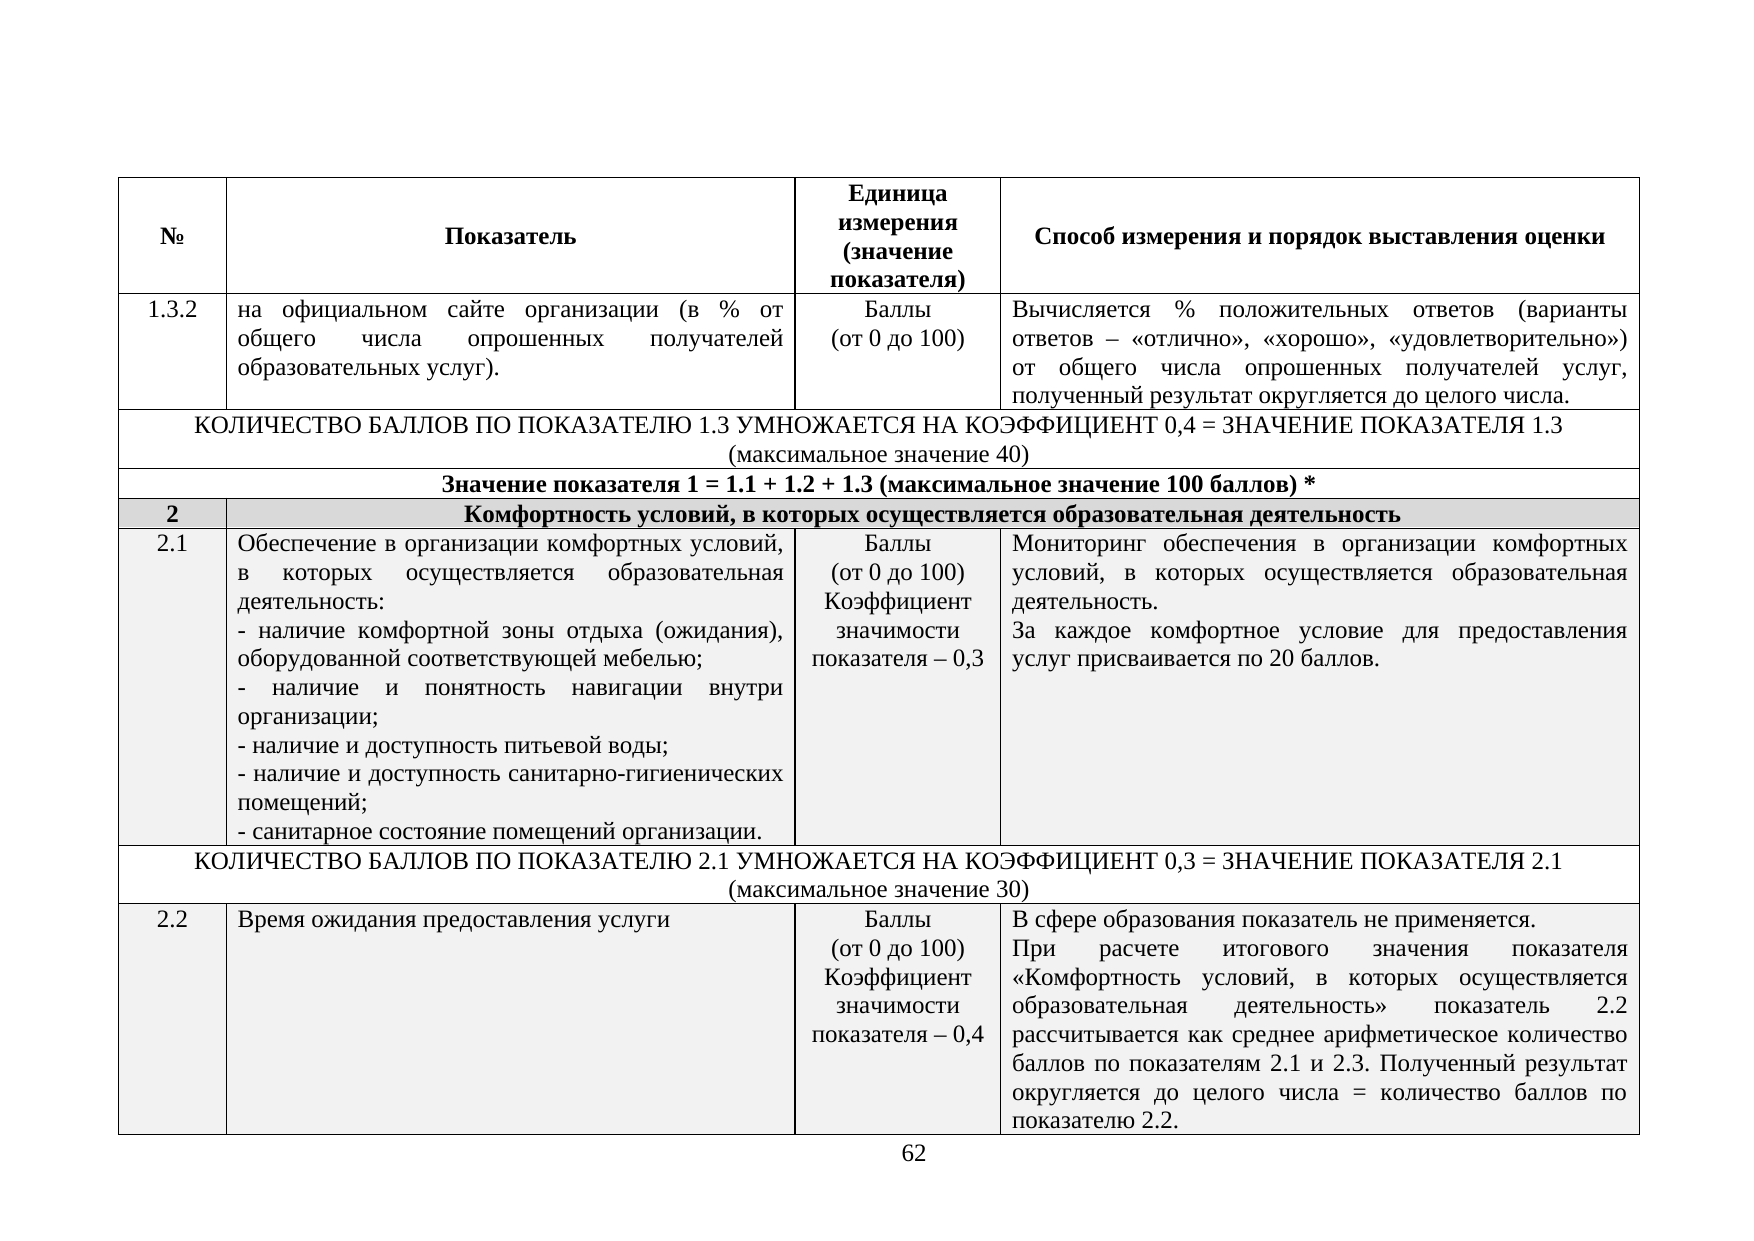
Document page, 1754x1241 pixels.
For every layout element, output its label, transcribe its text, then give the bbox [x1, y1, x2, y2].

table_cell Баллы (от 0 до 100) Коэффициент значимости показателя – 0,3 [796, 529, 1000, 845]
table_header Единица измерения (значение показателя) [796, 178, 1000, 293]
table_cell 2 [119, 499, 226, 527]
table_cell 2.2 [119, 904, 226, 1134]
table_cell Время ожидания предоставления услуги [227, 904, 794, 1134]
table_cell 2.1 [119, 529, 226, 845]
table_header Способ измерения и порядок выставления оценки [1001, 178, 1639, 293]
table_header № [119, 178, 226, 293]
table_cell КОЛИЧЕСТВО БАЛЛОВ ПО ПОКАЗАТЕЛЮ 1.3 УМНОЖАЕТСЯ НА КОЭФФИЦИЕНТ 0,4 = ЗНАЧЕНИЕ ПОКАЗАТЕЛЯ 1.3 (максимальное значение 40) [119, 410, 1639, 468]
table_cell на официальном сайте организации (в % от общего числа опрошенных получателей образовательных услуг). [227, 294, 794, 409]
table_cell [1001, 294, 1639, 409]
table_cell Баллы (от 0 до 100) [796, 294, 1000, 409]
table_cell Комфортность условий, в которых осуществляется образовательная деятельность [227, 499, 1639, 527]
table_cell В сфере образования показатель не применяется. При расчете итогового значения показателя «Комфортность условий, в которых осуществляется образовательная деятельность» показатель 2.2 рассчитывается как среднее арифметическое количество баллов по показателям 2.1 и 2.3. Полученный результат округляется до целого числа = количество баллов по показателю 2.2. [1001, 904, 1639, 1134]
table_cell 1.3.2 [119, 294, 226, 409]
table_cell Мониторинг обеспечения в организации комфортных условий, в которых осуществляется образовательная деятельность. За каждое комфортное условие для предоставления услуг присваивается по 20 баллов. [1001, 529, 1639, 845]
table_cell Значение показателя 1 = 1.1 + 1.2 + 1.3 (максимальное значение 100 баллов) * [119, 469, 1639, 498]
table_cell КОЛИЧЕСТВО БАЛЛОВ ПО ПОКАЗАТЕЛЮ 2.1 УМНОЖАЕТСЯ НА КОЭФФИЦИЕНТ 0,3 = ЗНАЧЕНИЕ ПОКАЗАТЕЛЯ 2.1 (максимальное значение 30) [119, 846, 1639, 903]
table_header Показатель [227, 178, 794, 293]
table_cell Баллы (от 0 до 100) Коэффициент значимости показателя – 0,4 [796, 904, 1000, 1134]
table_cell Обеспечение в организации комфортных условий, в которых осуществляется образовательная деятельность: - наличие комфортной зоны отдыха (ожидания), оборудованной соответствующей мебелью; - наличие и понятность навигации внутри организации; - наличие и доступность питьевой воды; - наличие и доступность санитарно-гигиенических помещений; - санитарное состояние помещений организации. [227, 529, 794, 845]
